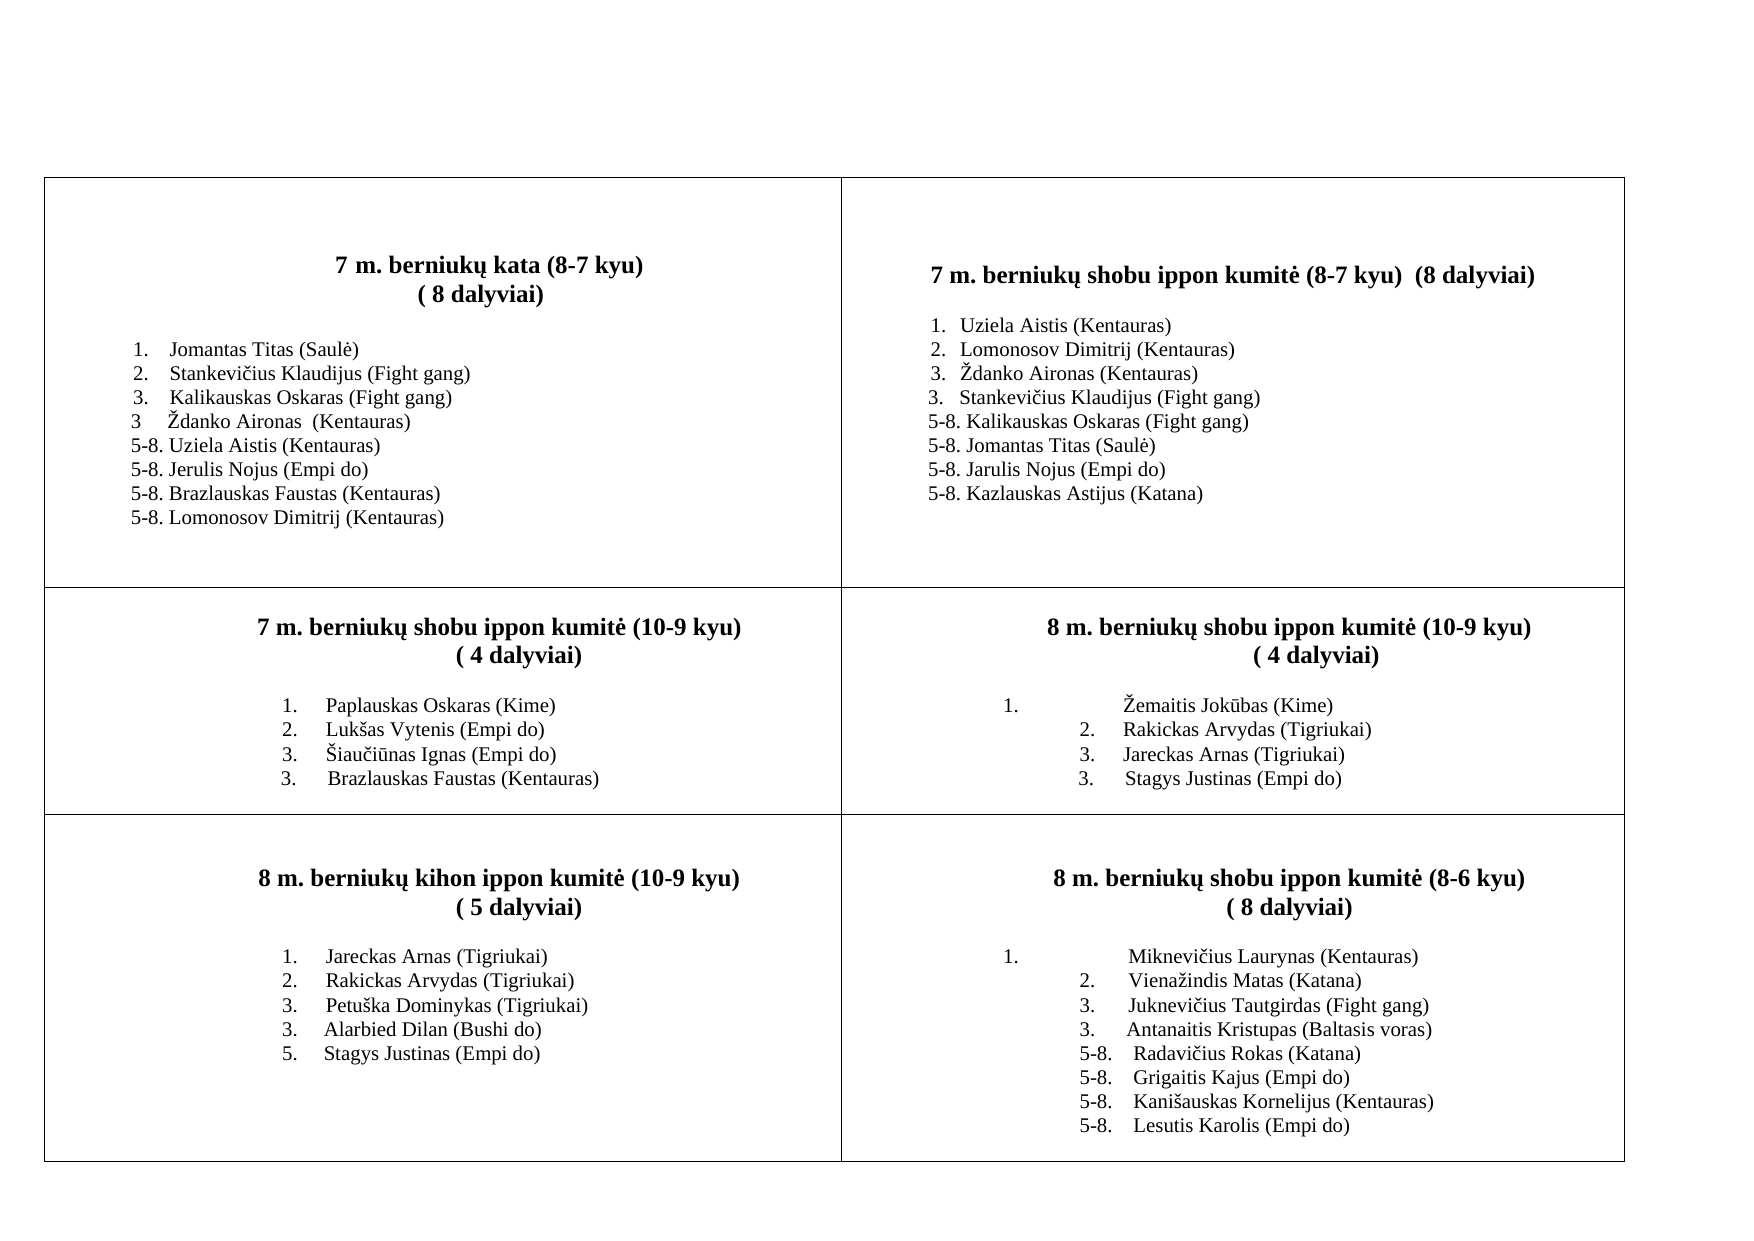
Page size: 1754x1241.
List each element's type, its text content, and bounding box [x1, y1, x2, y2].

table_cell 8 m. berniukų shobu ippon kumitė (10-9 kyu) ( 4 dalyviai) Žemaitis Jokūbas (Kime) Rakickas Arvydas (Tigriukai) Jareckas Arnas (Tigriukai) 3. Stagys Justinas (Empi do) [842, 588, 1624, 814]
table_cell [842, 815, 1624, 1161]
table_cell 7 m. berniukų shobu ippon kumitė (10-9 kyu) ( 4 dalyviai) Paplauskas Oskaras (Kime) Lukšas Vytenis (Empi do) Šiaučiūnas Ignas (Empi do) 3. Brazlauskas Faustas (Kentauras) [45, 588, 841, 814]
table_cell m. berniukų kata (8-7 kyu) ( 8 dalyviai) 1. Jomantas Titas (Saulė) 2. Stankevičius Klaudijus (Fight gang) 3. Kalikauskas Oskaras (Fight gang) 3 Ždanko Aironas (Kentauras) 5-8. Uziela Aistis (Kentauras) 5-8. Jerulis Nojus (Empi do) 5-8. Brazlauskas Faustas (Kentauras) 5-8. Lomonosov Dimitrij (Kentauras) [45, 178, 841, 587]
table_cell 7 m. berniukų shobu ippon kumitė (8-7 kyu) (8 dalyviai) Uziela Aistis (Kentauras) Lomonosov Dimitrij (Kentauras) Ždanko Aironas (Kentauras) 3. Stankevičius Klaudijus (Fight gang) 5-8. Kalikauskas Oskaras (Fight gang) 5-8. Jomantas Titas (Saulė) 5-8. Jarulis Nojus (Empi do) 5-8. Kazlauskas Astijus (Katana) [842, 178, 1624, 587]
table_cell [45, 815, 841, 1161]
